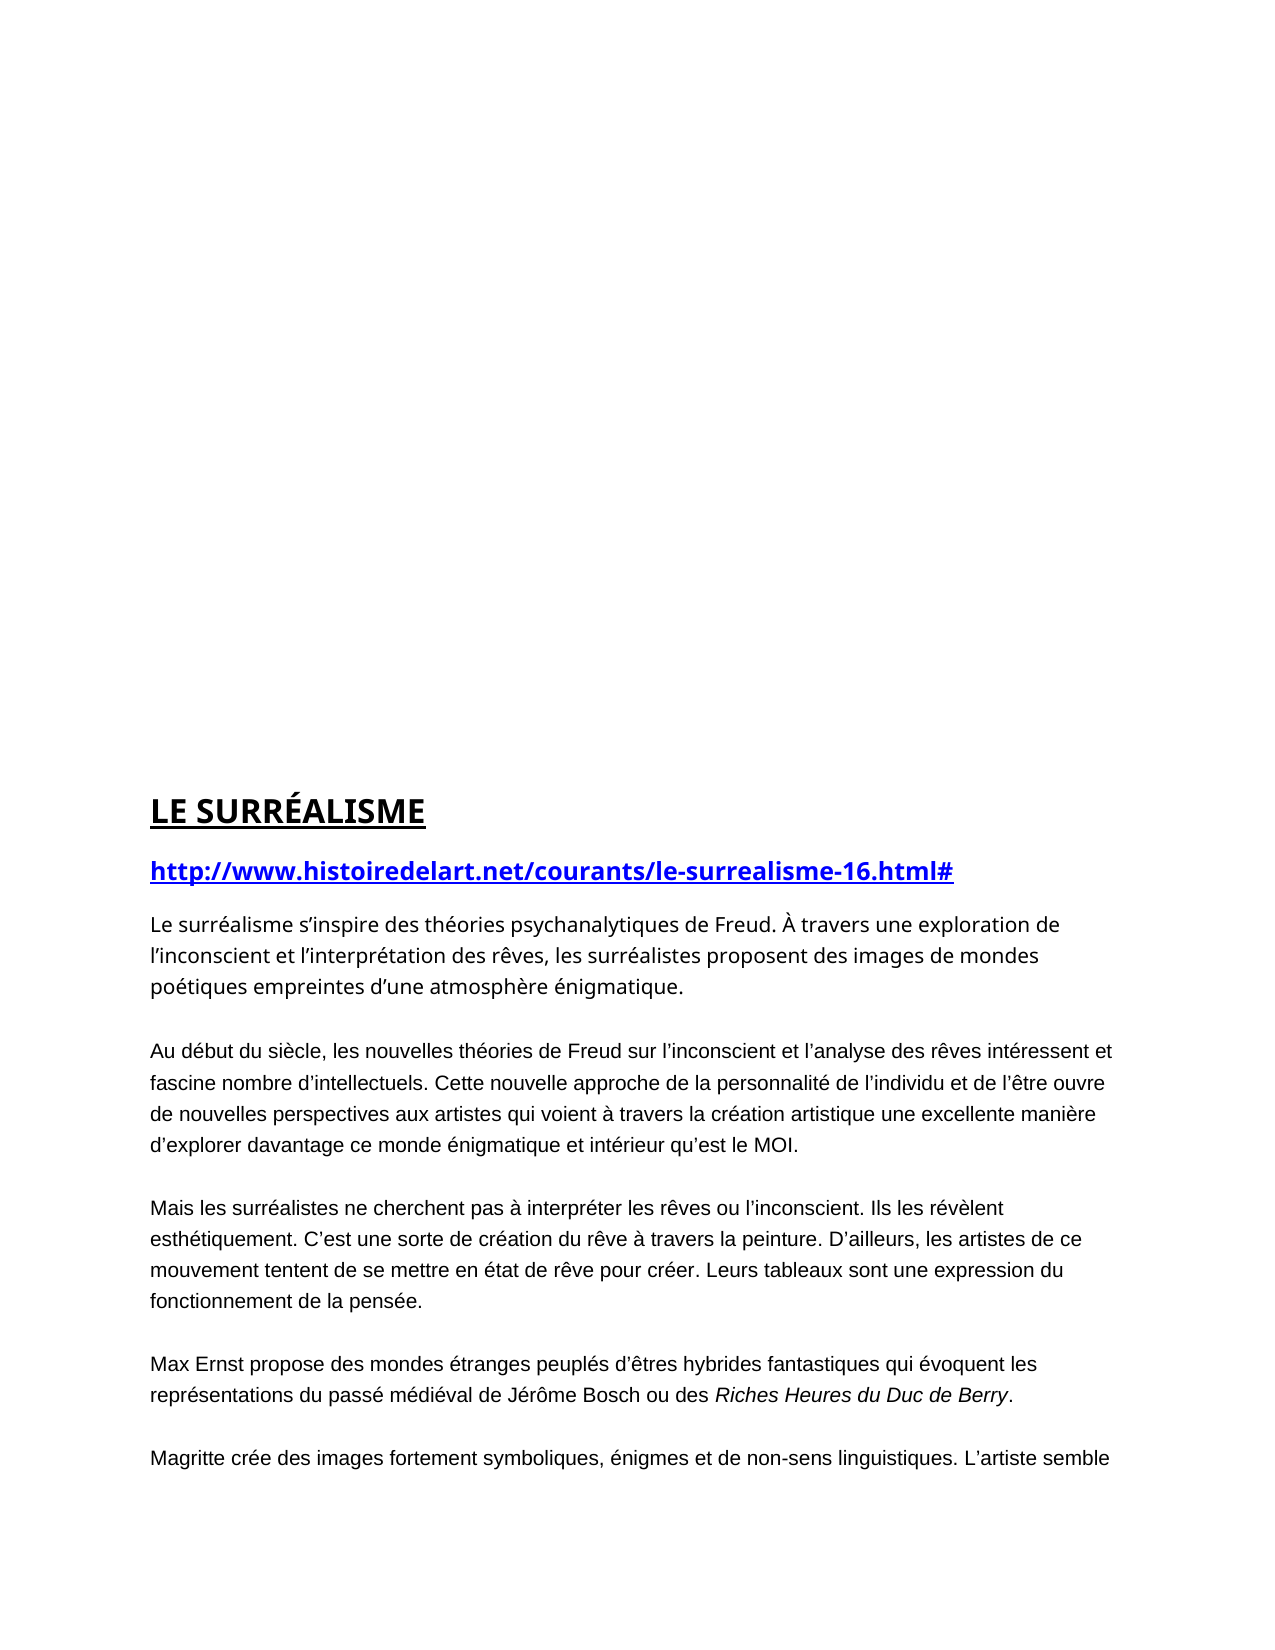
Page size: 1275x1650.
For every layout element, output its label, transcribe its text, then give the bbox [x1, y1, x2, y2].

text LE SURRÉALISME [150, 788, 1125, 833]
text http://www.histoiredelart.net/courants/le-surrealisme-16.html# [150, 853, 1125, 888]
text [150, 907, 1125, 1469]
